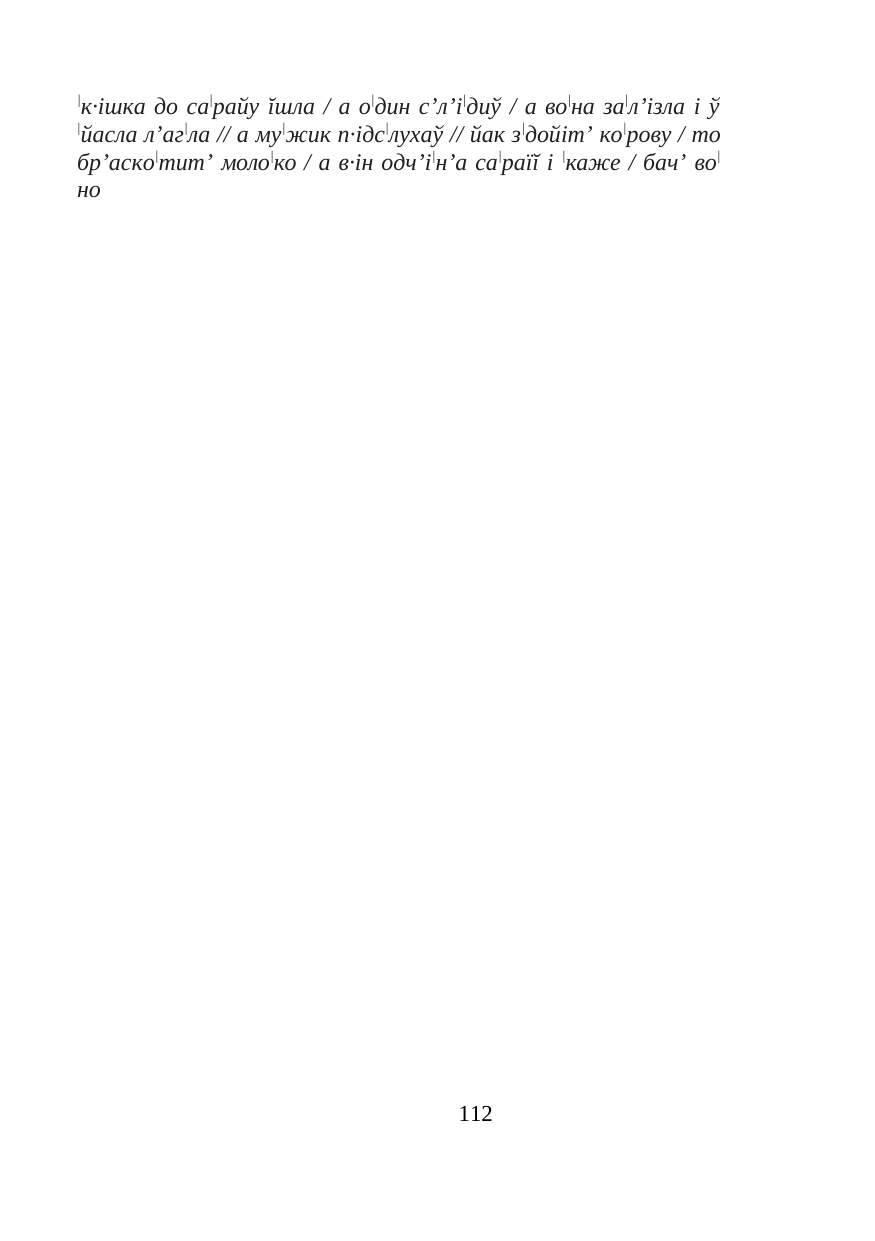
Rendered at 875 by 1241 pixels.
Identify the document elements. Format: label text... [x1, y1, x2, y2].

text |к·ішка до са|райу ĭшла / а о|дин с’л’і|диў / а во|на за|л’ізла і ў [77, 92, 812, 119]
text |йасла л’аг|ла // а му|жик п·ідс|лухаў // йак з|дойіт’ ко|рову / то бр’аско|тит’ моло|ко / а в·ін одч’і|н’а са|раїĭ і |каже / бач’ во|но [77, 120, 721, 203]
